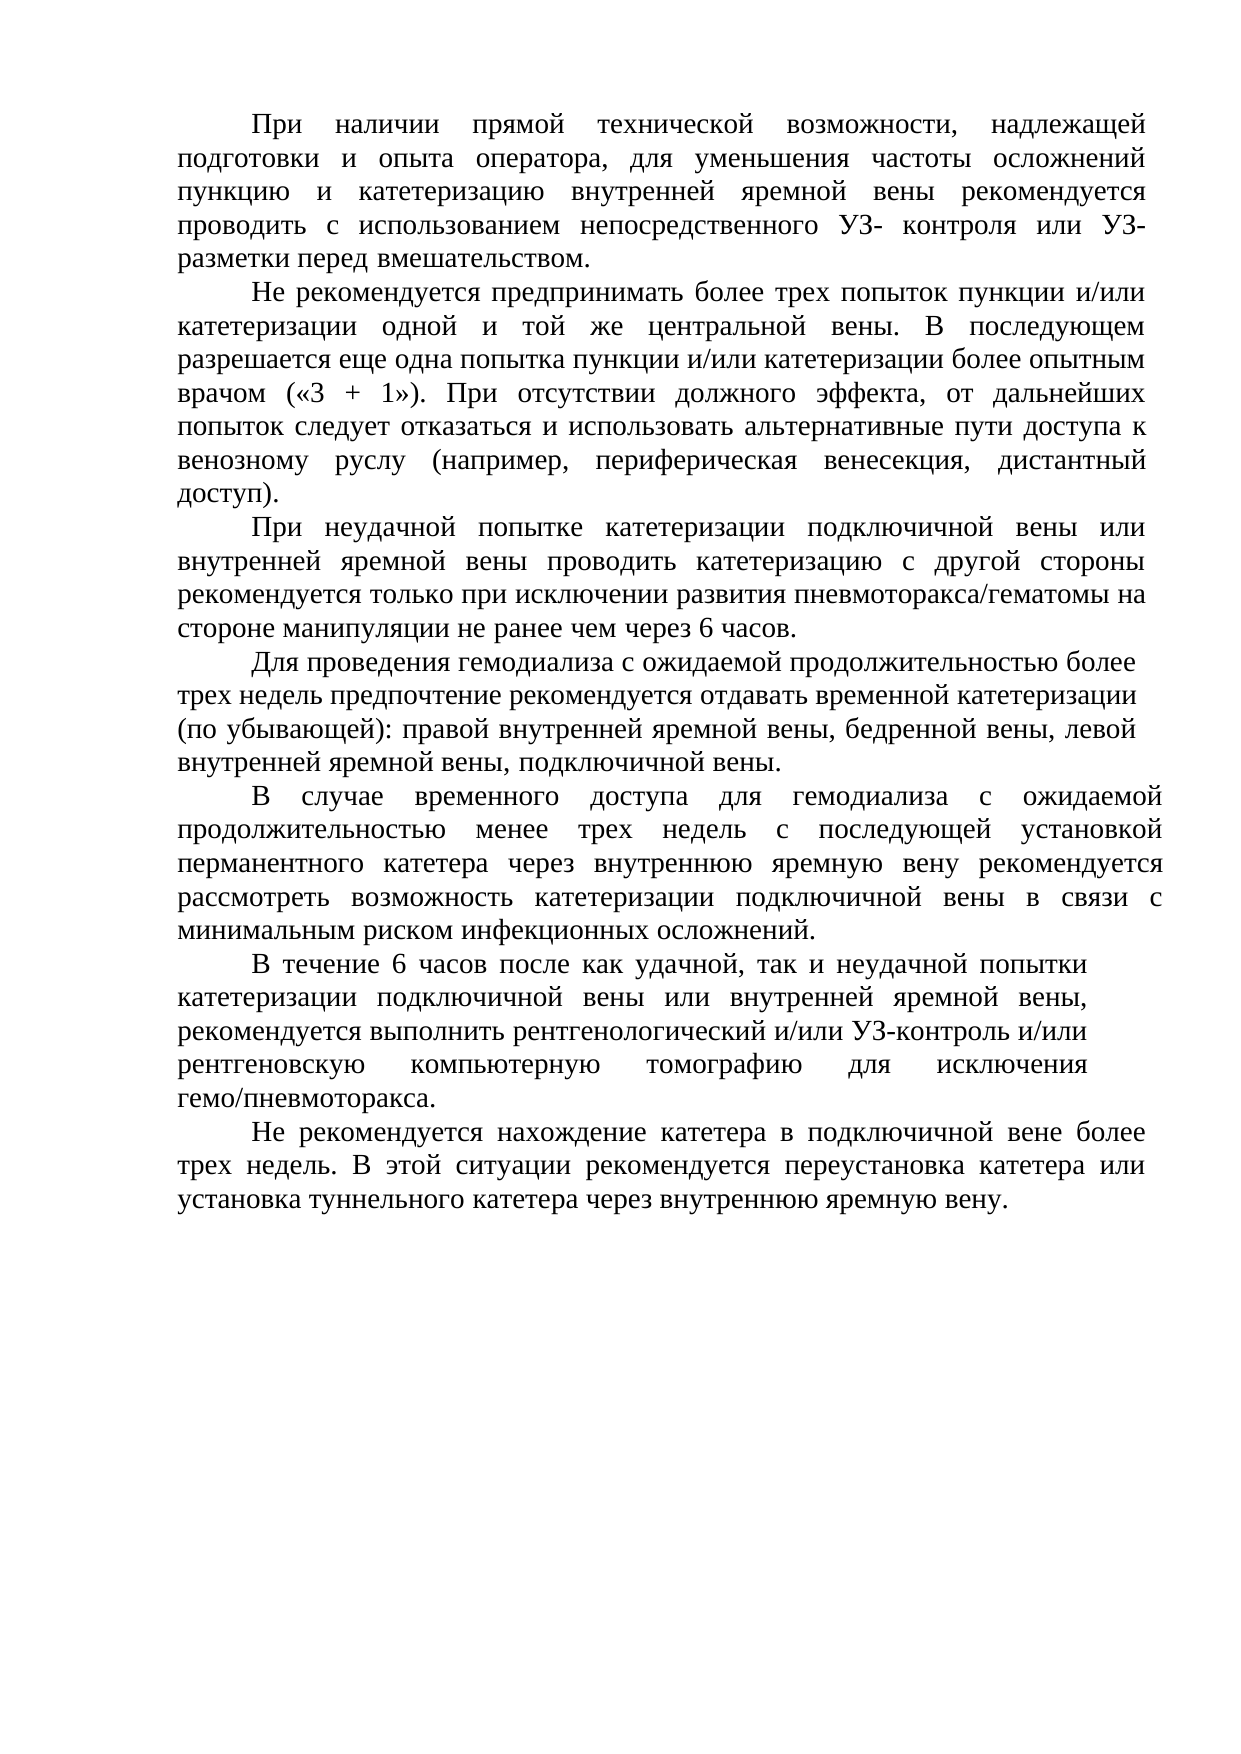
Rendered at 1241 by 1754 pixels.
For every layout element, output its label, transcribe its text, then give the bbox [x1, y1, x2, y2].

text Не рекомендуется нахождение катетера в подключичной вене более трех недель. В этой ситуации рекомендуется переустановка катетера или установка туннельного катетера через внутреннюю яремную вену. [177, 1114, 1146, 1214]
text При неудачной попытке катетеризации подключичной вены или внутренней яремной вены проводить катетеризацию с другой стороны рекомендуется только при исключении развития пневмоторакса/гематомы на стороне манипуляции не ранее чем через 6 часов. [177, 509, 1146, 643]
text В случае временного доступа для гемодиализа с ожидаемой продолжительностью менее трех недель с последующей установкой перманентного катетера через внутреннюю яремную вену рекомендуется рассмотреть возможность катетеризации подключичной вены в связи с минимальным риском инфекционных осложнений. [177, 778, 1163, 946]
text Для проведения гемодиализа с ожидаемой продолжительностью более трех недель предпочтение рекомендуется отдавать временной катетеризации (по убывающей): правой внутренней яремной вены, бедренной вены, левой внутренней яремной вены, подключичной вены. [177, 644, 1137, 778]
text В течение 6 часов после как удачной, так и неудачной попытки катетеризации подключичной вены или внутренней яремной вены, рекомендуется выполнить рентгенологический и/или УЗ-контроль и/или рентгеновскую компьютерную томографию для исключения гемо/пневмоторакса. [177, 946, 1088, 1114]
text При наличии прямой технической возможности, надлежащей подготовки и опыта оператора, для уменьшения частоты осложнений пункцию и катетеризацию внутренней яремной вены рекомендуется проводить с использованием непосредственного УЗ- контроля или УЗ- разметки перед вмешательством. [177, 106, 1146, 274]
text Не рекомендуется предпринимать более трех попыток пункции и/или катетеризации одной и той же центральной вены. В последующем разрешается еще одна попытка пункции и/или катетеризации более опытным врачом («3 + 1»). При отсутствии должного эффекта, от дальнейших попыток следует отказаться и использовать альтернативные пути доступа к венозному руслу (например, периферическая венесекция, дистантный доступ). [177, 274, 1146, 509]
